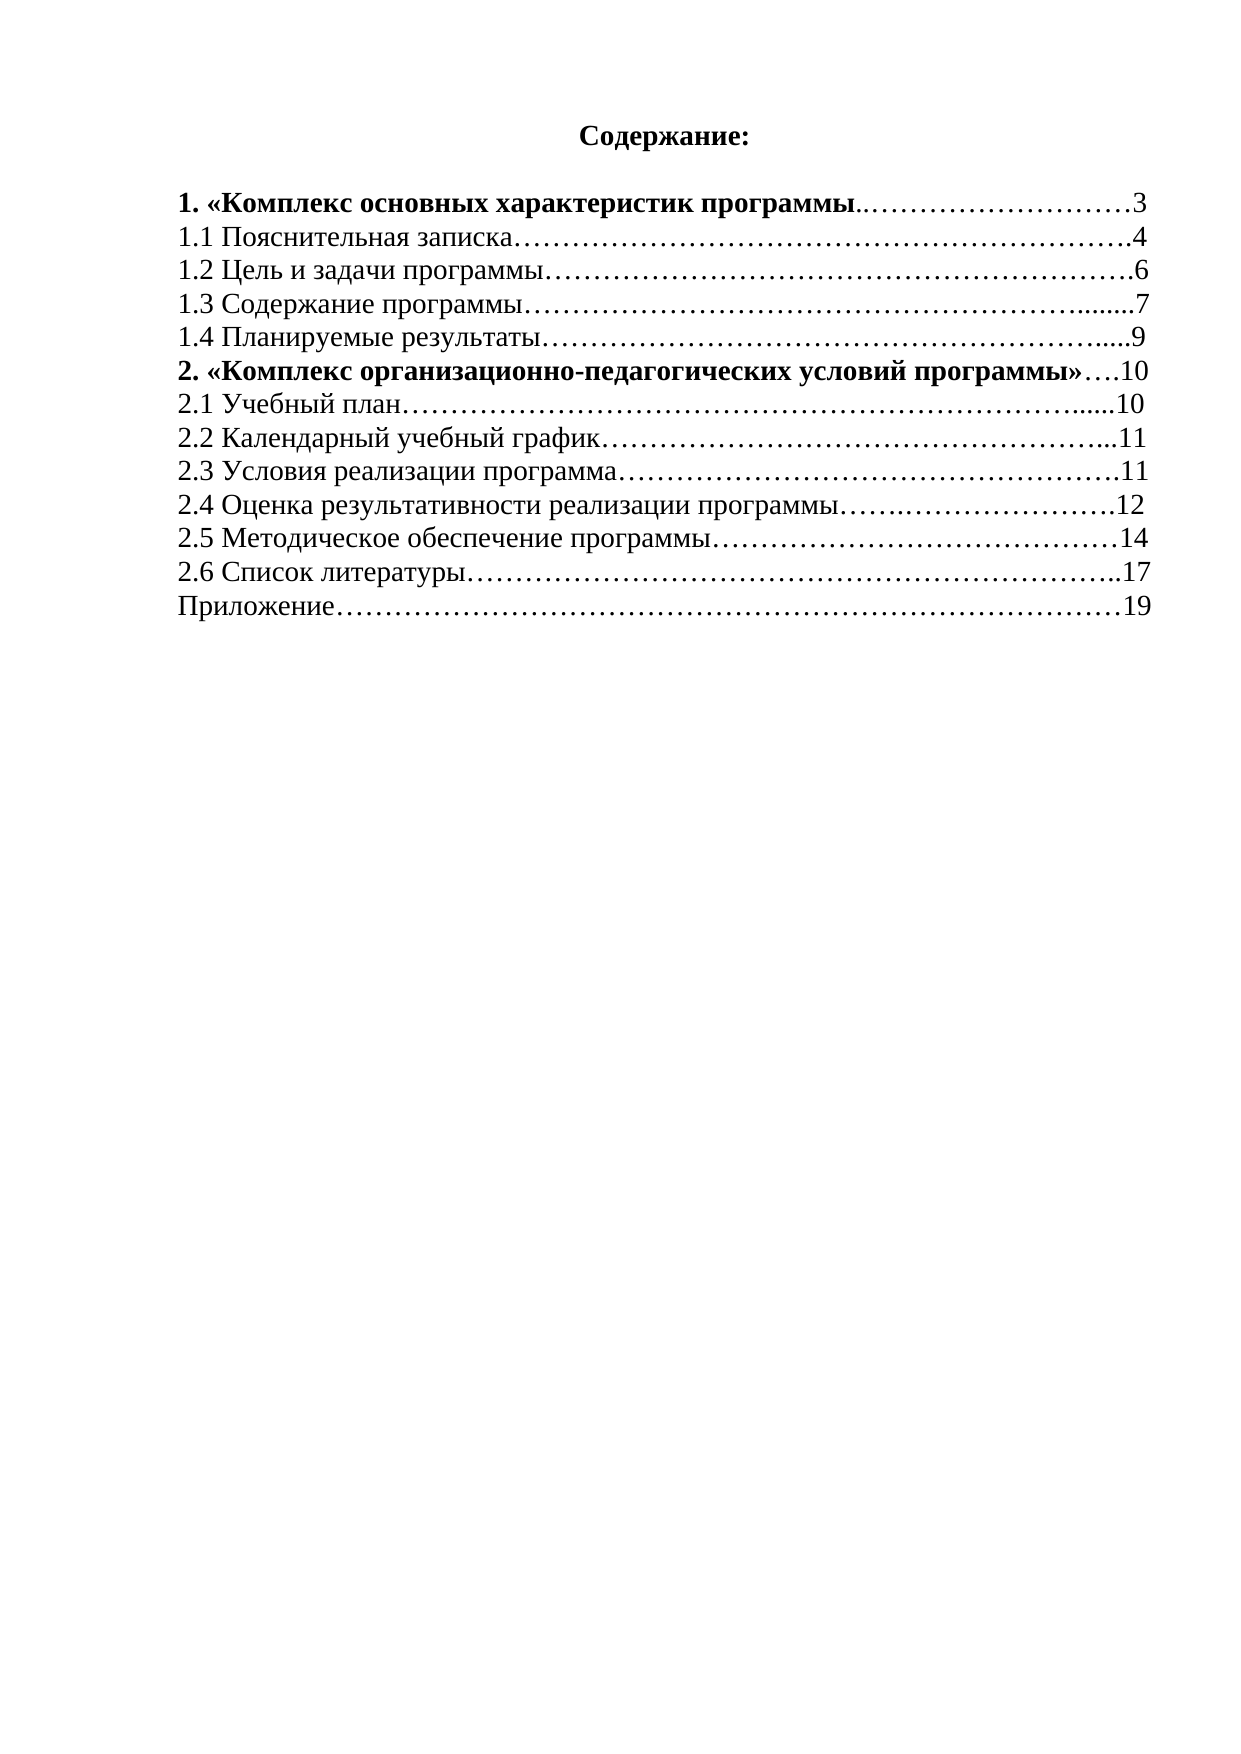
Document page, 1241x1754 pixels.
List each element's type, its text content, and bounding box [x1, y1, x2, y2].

text 2.1 Учебный план……………………………………………………………......10 [177, 386, 1152, 420]
text 2.3 Условия реализации программа…………………………………………….11 [177, 453, 1152, 487]
text 2. «Комплекс организационно-педагогических условий программы»….10 [177, 353, 1152, 386]
text 1.1 Пояснительная записка……………………………………………………….4 [177, 219, 1152, 252]
text 2.4 Оценка результативности реализации программы…….………………….12 [177, 487, 1152, 521]
text Приложение………………………………………………………………………19 [177, 588, 1152, 621]
text Содержание: [177, 118, 1152, 152]
text 1.4 Планируемые результаты………………………………………………….....9 [177, 319, 1152, 353]
text 2.6 Список литературы…………………………………………………………..17 [177, 554, 1152, 588]
text 1.3 Содержание программы…………………………………………………........7 [177, 286, 1152, 319]
text 2.2 Календарный учебный график……………………………………………...11 [177, 420, 1152, 453]
text 1.2 Цель и задачи программы…………………………………………………….6 [177, 252, 1152, 286]
text 1. «Комплекс основных характеристик программы..………………………3 [177, 185, 1152, 219]
text 2.5 Методическое обеспечение программы……………………………………14 [177, 521, 1152, 554]
